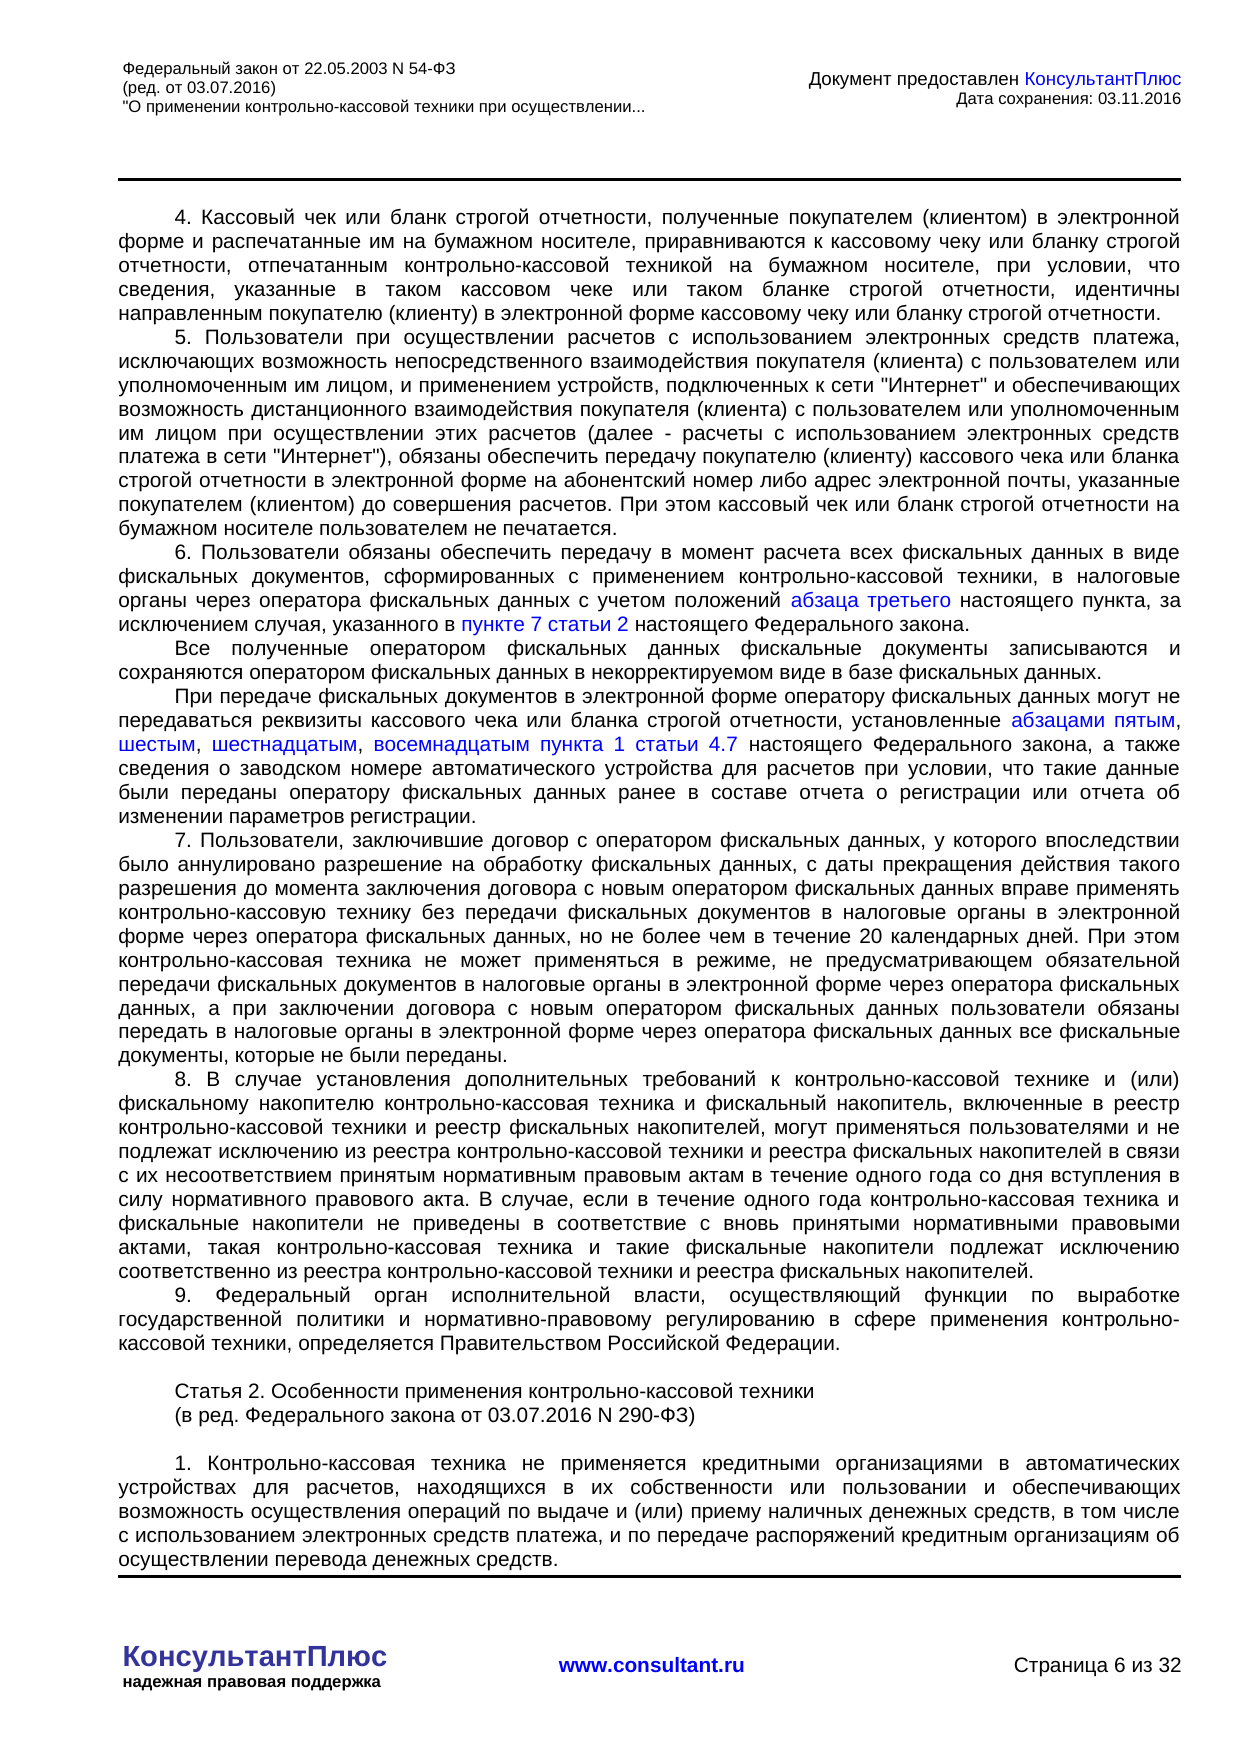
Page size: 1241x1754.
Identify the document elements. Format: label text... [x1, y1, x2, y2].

text 5. Пользователи при осуществлении расчетов с использованием электронных средств платежа, исключающих возможность непосредственного взаимодействия покупателя (клиента) с пользователем или уполномоченным им лицом, и применением устройств, подключенных к сети "Интернет" и обеспечивающих возможность дистанционного взаимодействия покупателя (клиента) с пользователем или уполномоченным им лицом при осуществлении этих расчетов (далее - расчеты с использованием электронных средств платежа в сети "Интернет"), обязаны обеспечить передачу покупателю (клиенту) кассового чека или бланка строгой отчетности в электронной форме на абонентский номер либо адрес электронной почты, указанные покупателем (клиентом) до совершения расчетов. При этом кассовый чек или бланк строгой отчетности на бумажном носителе пользователем не печатается. [118, 324, 1181, 540]
text 1. Контрольно-кассовая техника не применяется кредитными организациями в автоматических устройствах для расчетов, находящихся в их собственности или пользовании и обеспечивающих возможность осуществления операций по выдаче и (или) приему наличных денежных средств, в том числе с использованием электронных средств платежа, и по передаче распоряжений кредитным организациям об осуществлении перевода денежных средств. [118, 1451, 1181, 1570]
text 4. Кассовый чек или бланк строгой отчетности, полученные покупателем (клиентом) в электронной форме и распечатанные им на бумажном носителе, приравниваются к кассовому чеку или бланку строгой отчетности, отпечатанным контрольно-кассовой техникой на бумажном носителе, при условии, что сведения, указанные в таком кассовом чеке или таком бланке строгой отчетности, идентичны направленным покупателю (клиенту) в электронной форме кассовому чеку или бланку строгой отчетности. [118, 205, 1181, 324]
text 8. В случае установления дополнительных требований к контрольно-кассовой технике и (или) фискальному накопителю контрольно-кассовая техника и фискальный накопитель, включенные в реестр контрольно-кассовой техники и реестр фискальных накопителей, могут применяться пользователями и не подлежат исключению из реестра контрольно-кассовой техники и реестра фискальных накопителей в связи с их несоответствием принятым нормативным правовым актам в течение одного года со дня вступления в силу нормативного правового акта. В случае, если в течение одного года контрольно-кассовая техника и фискальные накопители не приведены в соответствие с вновь принятыми нормативными правовыми актами, такая контрольно-кассовая техника и такие фискальные накопители подлежат исключению соответственно из реестра контрольно-кассовой техники и реестра фискальных накопителей. [118, 1067, 1181, 1283]
text При передаче фискальных документов в электронной форме оператору фискальных данных могут не передаваться реквизиты кассового чека или бланка строгой отчетности, установленные абзацами пятым, шестым, шестнадцатым, восемнадцатым пункта 1 статьи 4.7 настоящего Федерального закона, а также сведения о заводском номере автоматического устройства для расчетов при условии, что такие данные были переданы оператору фискальных данных ранее в составе отчета о регистрации или отчета об изменении параметров регистрации. [118, 684, 1181, 828]
text Все полученные оператором фискальных данных фискальные документы записываются и сохраняются оператором фискальных данных в некорректируемом виде в базе фискальных данных. [118, 636, 1181, 684]
text 7. Пользователи, заключившие договор с оператором фискальных данных, у которого впоследствии было аннулировано разрешение на обработку фискальных данных, с даты прекращения действия такого разрешения до момента заключения договора с новым оператором фискальных данных вправе применять контрольно-кассовую технику без передачи фискальных документов в налоговые органы в электронной форме через оператора фискальных данных, но не более чем в течение 20 календарных дней. При этом контрольно-кассовая техника не может применяться в режиме, не предусматривающем обязательной передачи фискальных документов в налоговые органы в электронной форме через оператора фискальных данных, а при заключении договора с новым оператором фискальных данных пользователи обязаны передать в налоговые органы в электронной форме через оператора фискальных данных все фискальные документы, которые не были переданы. [118, 828, 1181, 1067]
text (в ред. Федерального закона от 03.07.2016 N 290-ФЗ) [118, 1403, 1181, 1427]
text 9. Федеральный орган исполнительной власти, осуществляющий функции по выработке государственной политики и нормативно-правовому регулированию в сфере применения контрольно-кассовой техники, определяется Правительством Российской Федерации. [118, 1283, 1181, 1355]
text 6. Пользователи обязаны обеспечить передачу в момент расчета всех фискальных данных в виде фискальных документов, сформированных с применением контрольно-кассовой техники, в налоговые органы через оператора фискальных данных с учетом положений абзаца третьего настоящего пункта, за исключением случая, указанного в пункте 7 статьи 2 настоящего Федерального закона. [118, 540, 1181, 636]
text Статья 2. Особенности применения контрольно-кассовой техники [118, 1379, 1181, 1403]
